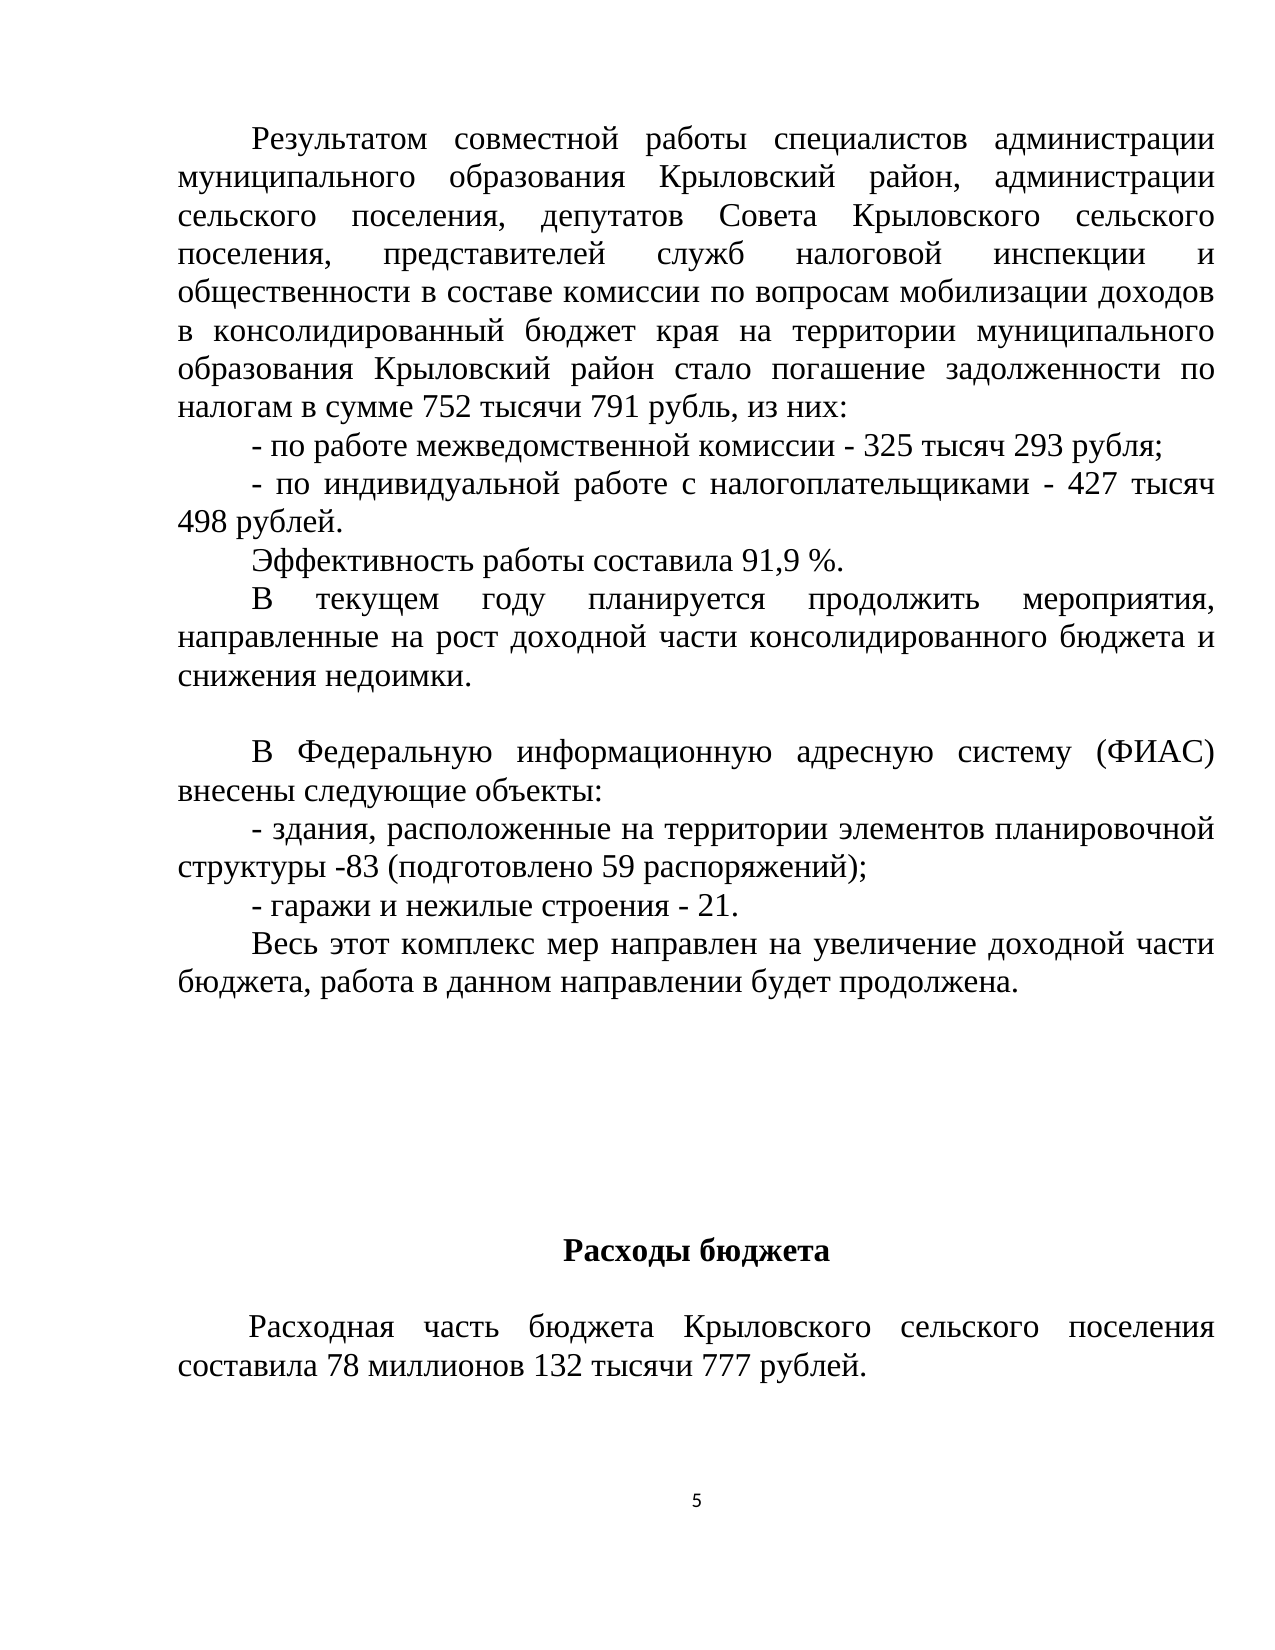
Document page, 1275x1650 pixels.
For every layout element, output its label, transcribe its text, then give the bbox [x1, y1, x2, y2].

text Результатом совместной работы специалистов администрации муниципального образования Крыловский район, администрации сельского поселения, депутатов Совета Крыловского сельского поселения, представителей служб налоговой инспекции и общественности в составе комиссии по вопросам мобилизации доходов в консолидированный бюджет края на территории муниципального образования Крыловский район стало погашение задолженности по налогам в сумме 752 тысячи 791 рубль, из них: [177, 118, 1216, 425]
text Весь этот комплекс мер направлен на увеличение доходной части бюджета, работа в данном направлении будет продолжена. [177, 923, 1216, 1000]
text Расходная часть бюджета Крыловского сельского поселения составила 78 миллионов 132 тысячи 777 рублей. [177, 1306, 1216, 1383]
text Эффективность работы составила 91,9 %. [177, 540, 1216, 578]
text В текущем году планируется продолжить мероприятия, направленные на рост доходной части консолидированного бюджета и снижения недоимки. [177, 578, 1216, 693]
text В Федеральную информационную адресную систему (ФИАС) внесены следующие объекты: [177, 731, 1216, 808]
text - гаражи и нежилые строения - 21. [177, 885, 1216, 923]
text Расходы бюджета [177, 1230, 1216, 1268]
text - по индивидуальной работе с налогоплательщиками - 427 тысяч 498 рублей. [177, 463, 1216, 540]
text - здания, расположенные на территории элементов планировочной структуры -83 (подготовлено 59 распоряжений); [177, 808, 1216, 885]
text - по работе межведомственной комиссии - 325 тысяч 293 рубля; [177, 425, 1216, 463]
